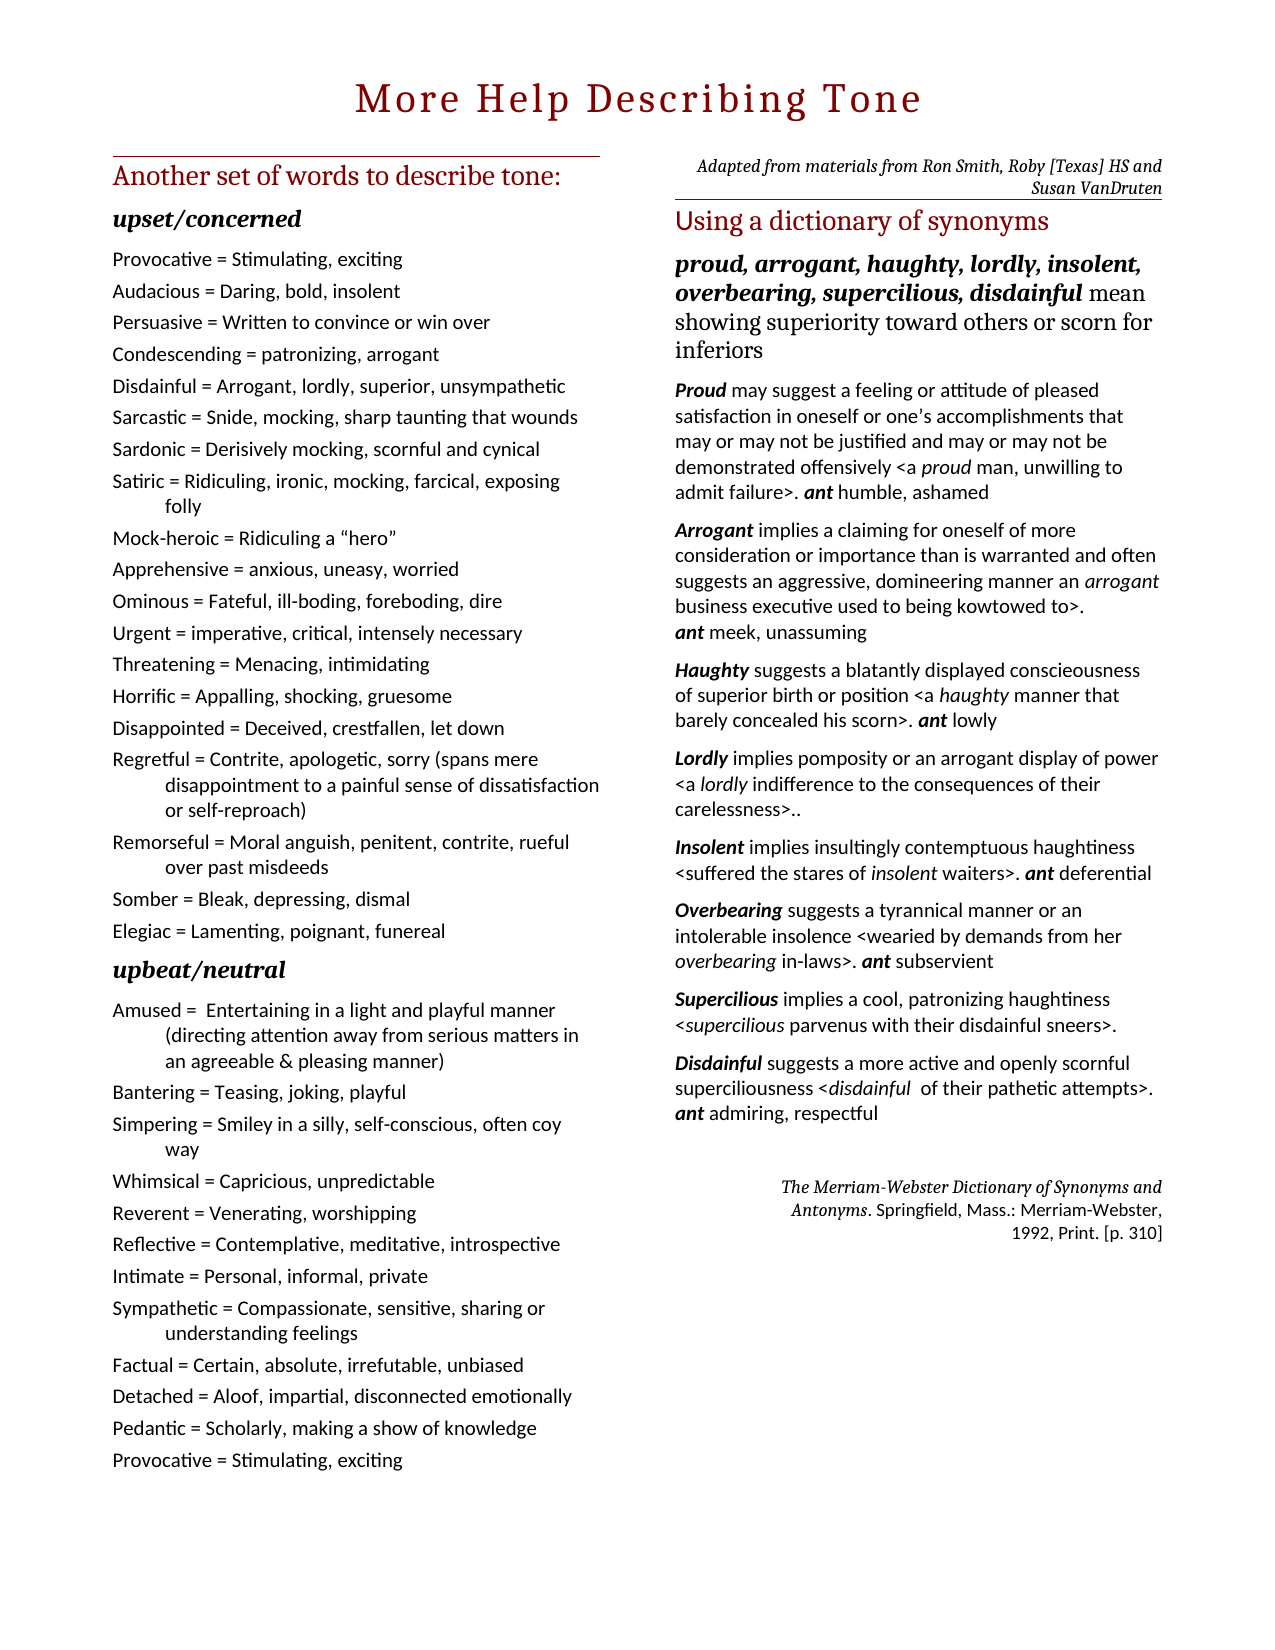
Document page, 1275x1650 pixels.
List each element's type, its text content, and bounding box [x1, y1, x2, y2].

text Threatening = Menacing, intimidating [112, 652, 600, 677]
text Provocative = Stimulating, exciting [112, 246, 600, 272]
text Insolent implies insultingly contemptuous haughtiness <suffered the stares of insolent waiters>. ant deferential [675, 834, 1162, 885]
text Ominous = Fateful, ill-boding, foreboding, dire [112, 588, 600, 614]
text Sardonic = Derisively mocking, scornful and cynical [112, 436, 600, 462]
text Reflective = Contemplative, meditative, introspective [112, 1232, 600, 1257]
text The Merriam-Webster Dictionary of Synonyms and Antonyms. Springfield, Mass.: Merriam-Webster, 1992, Print. [p. 310] [750, 1176, 1162, 1244]
text Audacious = Daring, bold, insolent [112, 278, 600, 303]
text Disdainful = Arrogant, lordly, superior, unsympathetic [112, 373, 600, 398]
text Factual = Certain, absolute, irrefutable, unbiased [112, 1352, 600, 1377]
text Detached = Aloof, impartial, disconnected emotionally [112, 1384, 600, 1409]
text Persuasive = Written to convince or win over [112, 309, 600, 335]
text Reverent = Venerating, worshipping [112, 1200, 600, 1225]
subtitle Another set of words to describe tone: [112, 157, 600, 192]
text Bantering = Teasing, joking, playful [112, 1079, 600, 1105]
text Supercilious implies a cool, patronizing haughtiness <supercilious parvenus with their disdainful sneers>. [675, 986, 1162, 1037]
text Satiric = Ridiculing, ironic, mocking, farcical, exposing folly [112, 468, 600, 519]
text upbeat/neutral [112, 956, 600, 984]
text Disappointed = Deceived, crestfallen, let down [112, 715, 600, 740]
text Sarcastic = Snide, mocking, sharp taunting that wounds [112, 404, 600, 430]
text Urgent = imperative, critical, intensely necessary [112, 620, 600, 645]
text Whimsical = Capricious, unpredictable [112, 1168, 600, 1194]
text Proud may suggest a feeling or attitude of pleased satisfaction in oneself or one’s accomplishments that may or may not be justified and may or may not be demonstrated offensively <a proud man, unwilling to admit failure>. ant humble, ashamed [675, 378, 1162, 505]
text Simpering = Smiley in a silly, self-conscious, often coy way [112, 1111, 600, 1162]
text Regretful = Contrite, apologetic, sorry (spans mere disappointment to a painful sense of dissatisfaction or self-reproach) [112, 747, 600, 823]
text Disdainful suggests a more active and openly scornful superciliousness <disdainful of their pathetic attempts>. ant admiring, respectful [675, 1050, 1162, 1126]
text Mock-heroic = Ridiculing a “hero” [112, 525, 600, 550]
text Lordly implies pomposity or an arrogant display of power <a lordly indifference to the consequences of their carelessness>.. [675, 746, 1162, 822]
text Somber = Bleak, depressing, dismal [112, 886, 600, 912]
text Provocative = Stimulating, exciting [112, 1447, 600, 1472]
text proud, arrogant, haughty, lordly, insolent, overbearing, supercilious, disdainful mean showing superiority toward others or scorn for inferiors [675, 250, 1162, 365]
text Condescending = patronizing, arrogant [112, 341, 600, 367]
subtitle Using a dictionary of synonyms [675, 200, 1162, 238]
text Amused = Entertaining in a light and playful manner (directing attention away from serious matters in an agreeable & pleasing manner) [112, 997, 600, 1073]
text Pedantic = Scholarly, making a show of knowledge [112, 1415, 600, 1441]
text Remorseful = Moral anguish, penitent, contrite, rueful over past misdeeds [112, 829, 600, 880]
text Horrific = Appalling, shocking, gruesome [112, 683, 600, 709]
text Arrogant implies a claiming for oneself of more consideration or importance than is warranted and often suggests an aggressive, domineering manner an arrogant business executive used to being kowtowed to>. ant meek, unassuming [675, 517, 1162, 644]
text Apprehensive = anxious, uneasy, worried [112, 557, 600, 582]
text upset/concerned [112, 205, 600, 234]
text Overbearing suggests a tyrannical manner or an intolerable insolence <wearied by demands from her overbearing in-laws>. ant subservient [675, 898, 1162, 974]
text More Help Describing Tone [112, 75, 1162, 123]
text Sympathetic = Compassionate, sensitive, sharing or understanding feelings [112, 1295, 600, 1346]
text Haughty suggests a blatantly displayed conscieousness of superior birth or position <a haughty manner that barely concealed his scorn>. ant lowly [675, 657, 1162, 733]
text Intimate = Personal, informal, private [112, 1263, 600, 1289]
text Adapted from materials from Ron Smith, Roby [Texas] HS and Susan VanDruten [675, 156, 1162, 199]
text Elegiac = Lamenting, poignant, funereal [112, 918, 600, 943]
